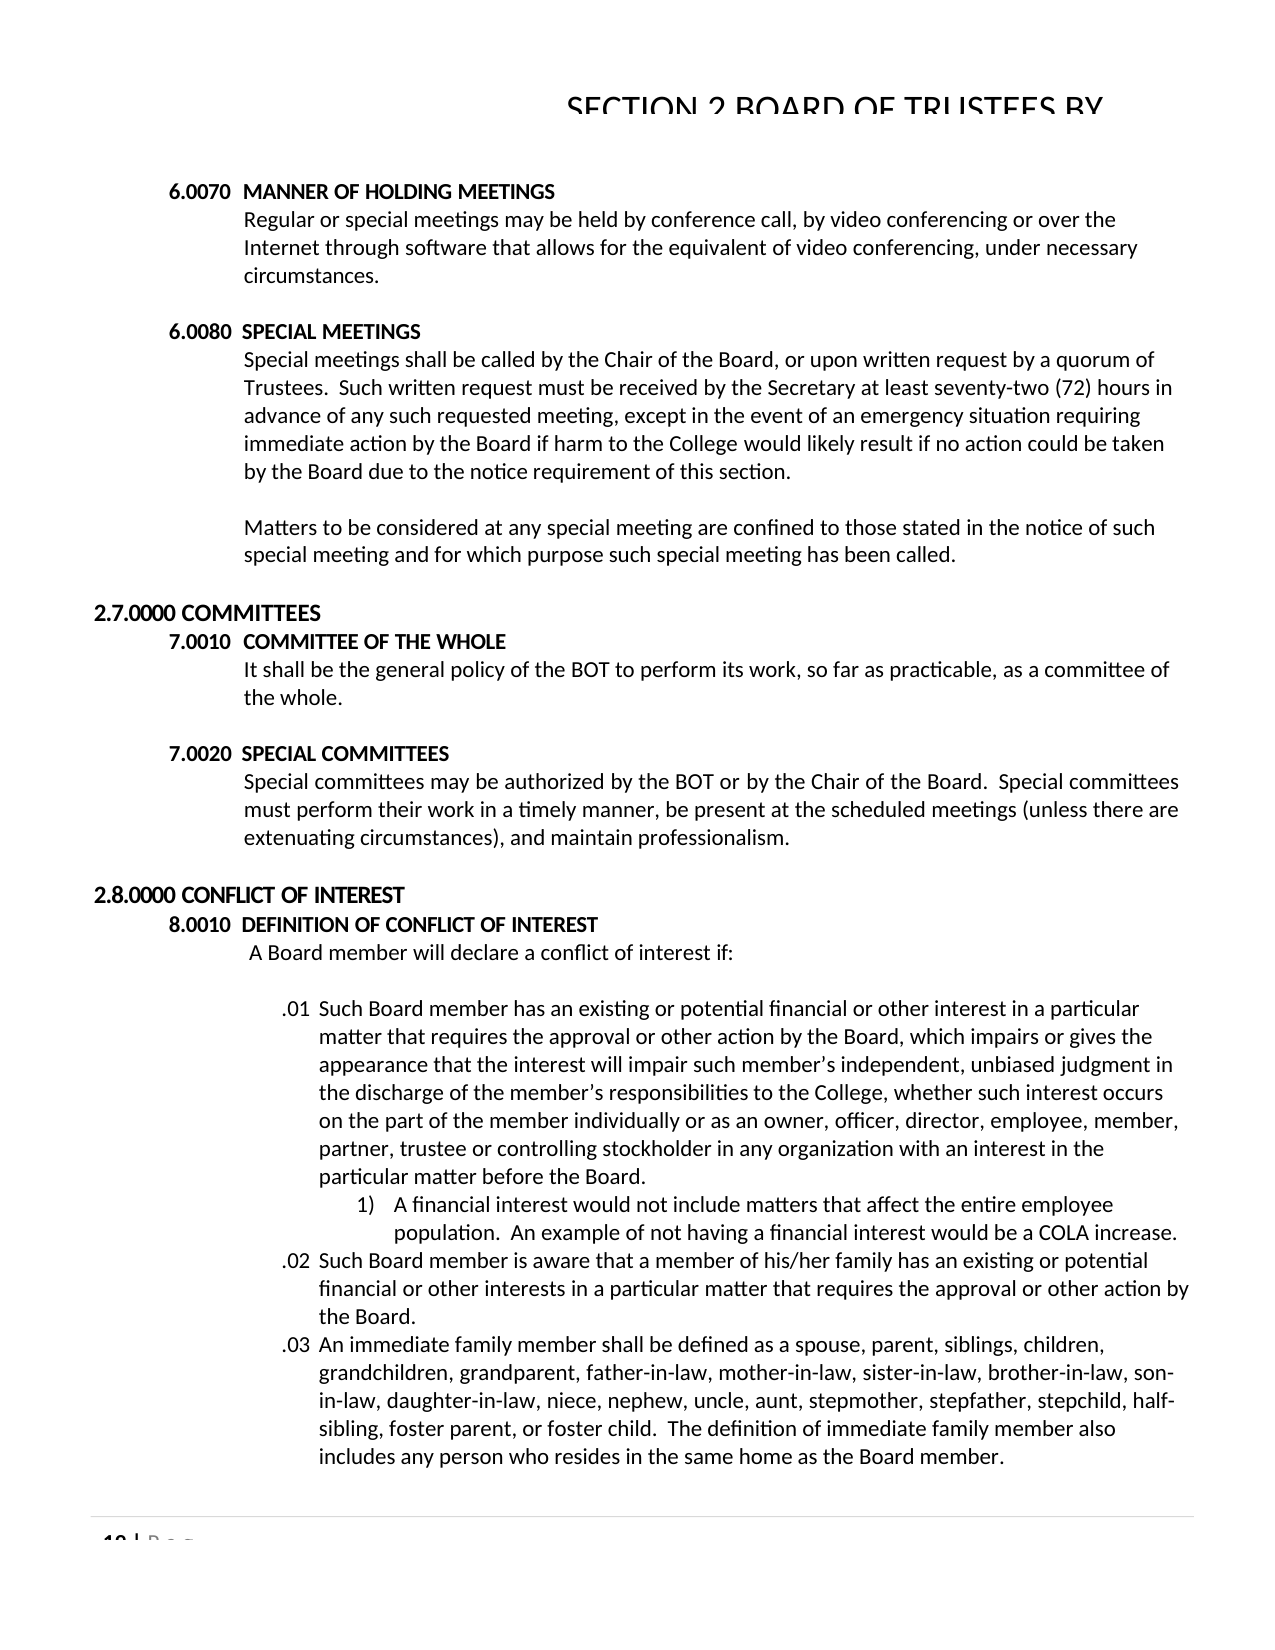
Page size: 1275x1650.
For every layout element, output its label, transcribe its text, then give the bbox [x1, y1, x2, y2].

text 8.0010 DEFINITION OF CONFLICT OF INTEREST [169, 910, 1223, 938]
text It shall be the general policy of the BOT to perform its work, so far as practicable, as a committee of the whole. [244, 655, 1190, 711]
list Such Board member has an existing or potential financial or other interest in a particular matter that requires the approval or other action by the Board, which impairs or gives the appearance that the interest will impair such member’s independent, unbiased judgment in the discharge of the member’s responsibilities to the College, whether such interest occurs on the part of the member individually or as an owner, officer, director, employee, member, partner, trustee or controlling stockholder in any organization with an interest in the particular matter before the Board. [281, 994, 1179, 1190]
subtitle 7.0010 COMMITTEE OF THE WHOLE [169, 627, 1223, 655]
text Regular or special meetings may be held by conference call, by video conferencing or over the Internet through software that allows for the equivalent of video conferencing, under necessary circumstances. [244, 205, 1190, 289]
subtitle 2.7.0000 COMMITTEES [94, 597, 1223, 627]
text 6.0080 SPECIAL MEETINGS [169, 317, 1223, 345]
subtitle 2.8.0000 CONFLICT OF INTEREST [94, 879, 1223, 910]
text 6.0070 MANNER OF HOLDING MEETINGS [169, 177, 1223, 205]
subtitle 7.0020 SPECIAL COMMITTEES [169, 739, 1223, 767]
text A Board member will declare a conflict of interest if: [249, 938, 1223, 966]
list A financial interest would not include matters that affect the entire employee population. An example of not having a financial interest would be a COLA increase. [356, 1190, 1179, 1246]
text Matters to be considered at any special meeting are confined to those stated in the notice of such special meeting and for which purpose such special meeting has been called. [244, 513, 1190, 568]
list Such Board member is aware that a member of his/her family has an existing or potential financial or other interests in a particular matter that requires the approval or other action by the Board. [281, 1246, 1190, 1330]
text Special committees may be authorized by the BOT or by the Chair of the Board. Special committees must perform their work in a timely manner, be present at the scheduled meetings (unless there are extenuating circumstances), and maintain professionalism. [244, 767, 1179, 851]
list An immediate family member shall be defined as a spouse, parent, siblings, children, grandchildren, grandparent, father-in-law, mother-in-law, sister-in-law, brother-in-law, son- in-law, daughter-in-law, niece, nephew, uncle, aunt, stepmother, stepfather, stepchild, half- sibling, foster parent, or foster child. The definition of immediate family member also includes any person who resides in the same home as the Board member. [281, 1330, 1175, 1470]
text Special meetings shall be called by the Chair of the Board, or upon written request by a quorum of Trustees. Such written request must be received by the Secretary at least seventy-two (72) hours in advance of any such requested meeting, except in the event of an emergency situation requiring immediate action by the Board if harm to the College would likely result if no action could be taken by the Board due to the notice requirement of this section. [244, 345, 1174, 485]
